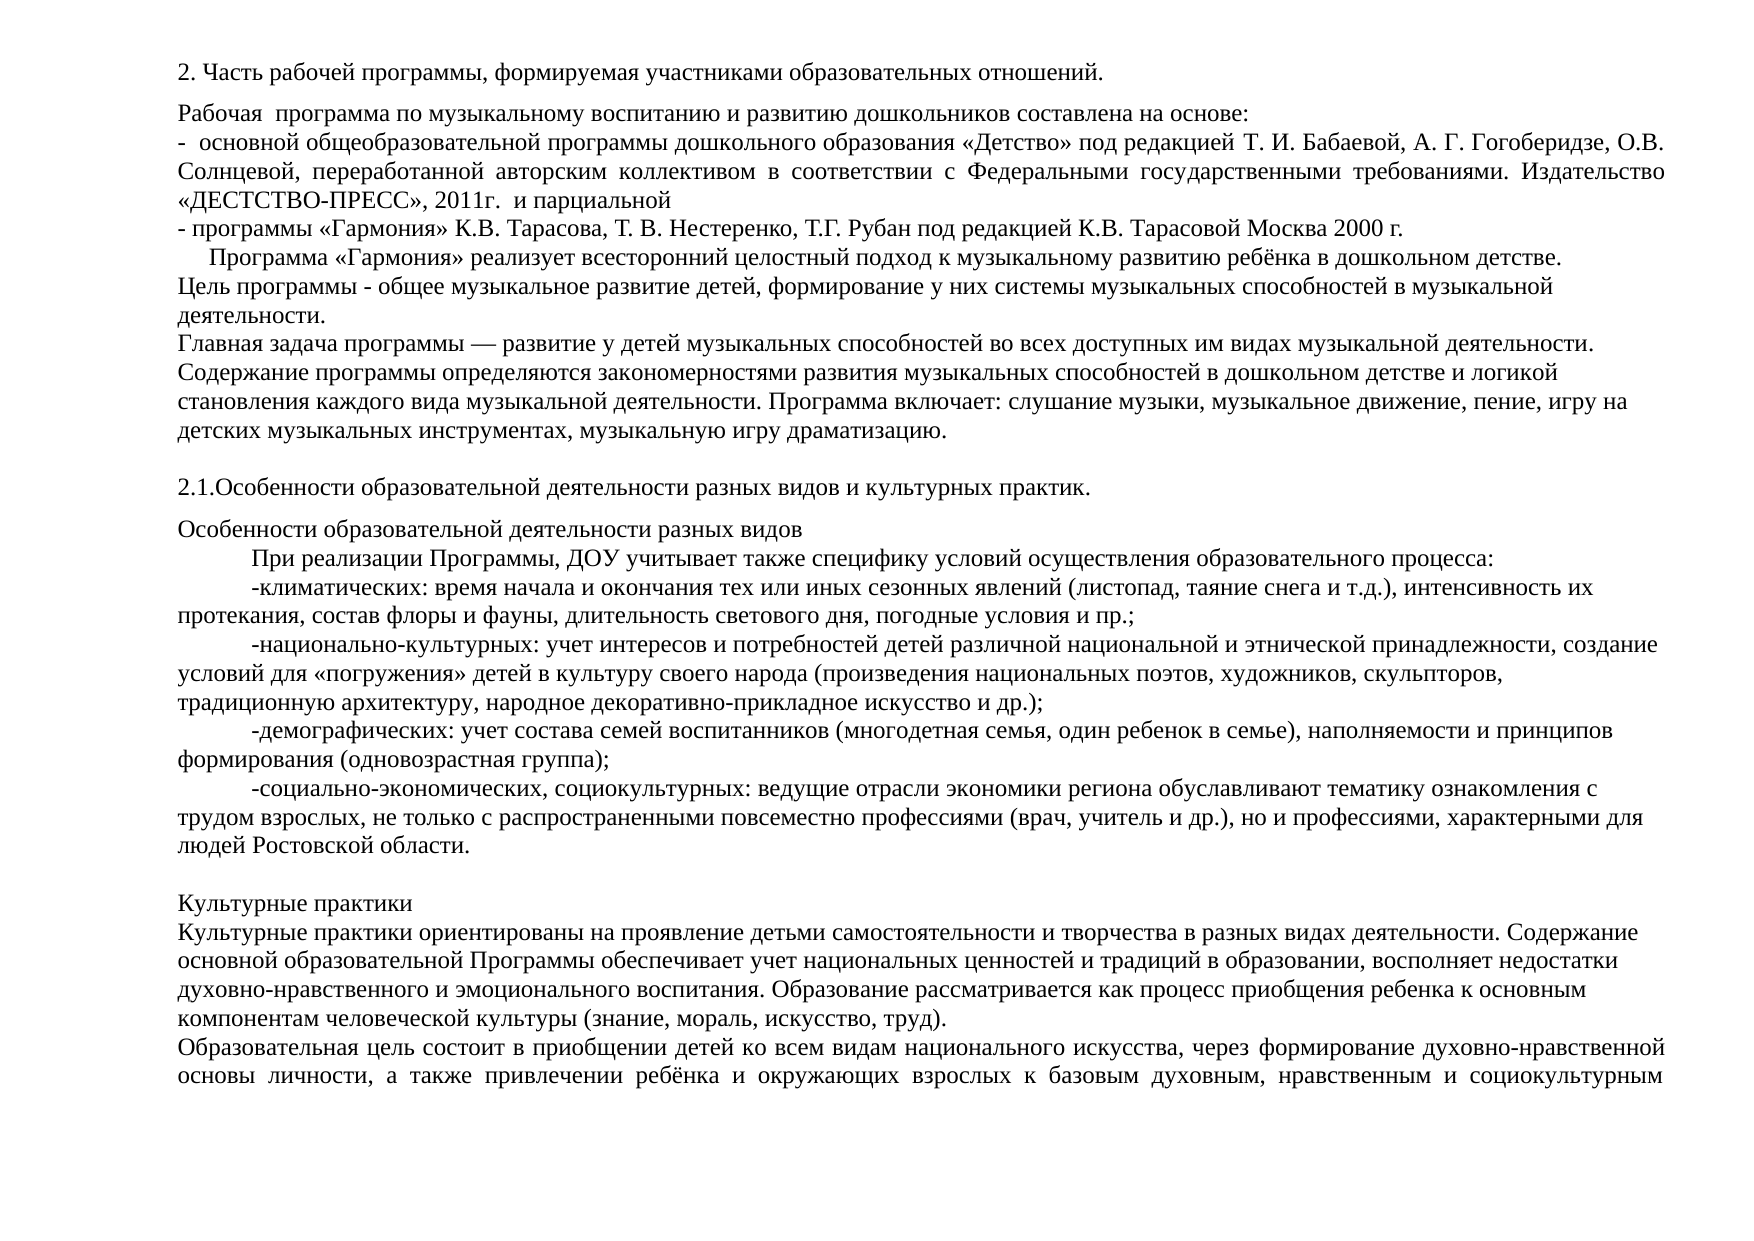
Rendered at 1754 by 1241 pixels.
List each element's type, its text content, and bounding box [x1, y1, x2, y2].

text Программа «Гармония» реализует всесторонний целостный подход к музыкальному развитию ребёнка в дошкольном детстве. [177, 242, 1665, 271]
text Рабочая программа по музыкальному воспитанию и развитию дошкольников составлена на основе: [177, 98, 1665, 127]
text - основной общеобразовательной программы дошкольного образования «Детство» под редакцией Т. И. Бабаевой, А. Г. Гогоберидзе, О.В. Солнцевой, переработанной авторским коллективом в соответствии с Федеральными государственными требованиями. Издательство «ДЕСТСТВО-ПРЕСС», 2011г. и парциальной [177, 127, 1665, 213]
text 2.1.Особенности образовательной деятельности разных видов и культурных практик. [177, 472, 1638, 501]
text При реализации Программы, ДОУ учитывает также специфику условий осуществления образовательного процесса: [177, 543, 1665, 572]
text Содержание программы определяются закономерностями развития музыкальных способностей в дошкольном детстве и логикой становления каждого вида музыкальной деятельности. Программа включает: слушание музыки, музыкальное движение, пение, игру на детских музыкальных инструментах, музыкальную игру драматизацию. [177, 357, 1665, 443]
text Цель программы - общее музыкальное развитие детей, формирование у них системы музыкальных способностей в музыкальной деятельности. [177, 271, 1665, 328]
text -климатических: время начала и окончания тех или иных сезонных явлений (листопад, таяние снега и т.д.), интенсивность их протекания, состав флоры и фауны, длительность светового дня, погодные условия и пр.; [177, 572, 1665, 629]
text 2. Часть рабочей программы, формируемая участниками образовательных отношений. [177, 57, 1638, 85]
text Главная задача программы — развитие у детей музыкальных способностей во всех доступных им видах музыкальной деятельности. [177, 328, 1665, 357]
text -национально-культурных: учет интересов и потребностей детей различной национальной и этнической принадлежности, создание условий для «погружения» детей в культуру своего народа (произведения национальных поэтов, художников, скульпторов, традиционную архитектуру, народное декоративно-прикладное искусство и др.); [177, 629, 1665, 715]
text - программы «Гармония» К.В. Тарасова, Т. В. Нестеренко, Т.Г. Рубан под редакцией К.В. Тарасовой Москва 2000 г. [177, 213, 1665, 242]
text Культурные практики [177, 888, 1665, 917]
text Культурные практики ориентированы на проявление детьми самостоятельности и творчества в разных видах деятельности. Содержание основной образовательной Программы обеспечивает учет национальных ценностей и традиций в образовании, восполняет недостатки духовно-нравственного и эмоционального воспитания. Образование рассматривается как процесс приобщения ребенка к основным компонентам человеческой культуры (знание, мораль, искусство, труд). [177, 917, 1665, 1032]
text -демографических: учет состава семей воспитанников (многодетная семья, один ребенок в семье), наполняемости и принципов формирования (одновозрастная группа); [177, 715, 1665, 773]
text -социально-экономических, социокультурных: ведущие отрасли экономики региона обуславливают тематику ознакомления с трудом взрослых, не только с распространенными повсеместно профессиями (врач, учитель и др.), но и профессиями, характерными для людей Ростовской области. [177, 773, 1665, 859]
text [177, 1032, 1665, 1089]
text Особенности образовательной деятельности разных видов [177, 514, 1665, 543]
